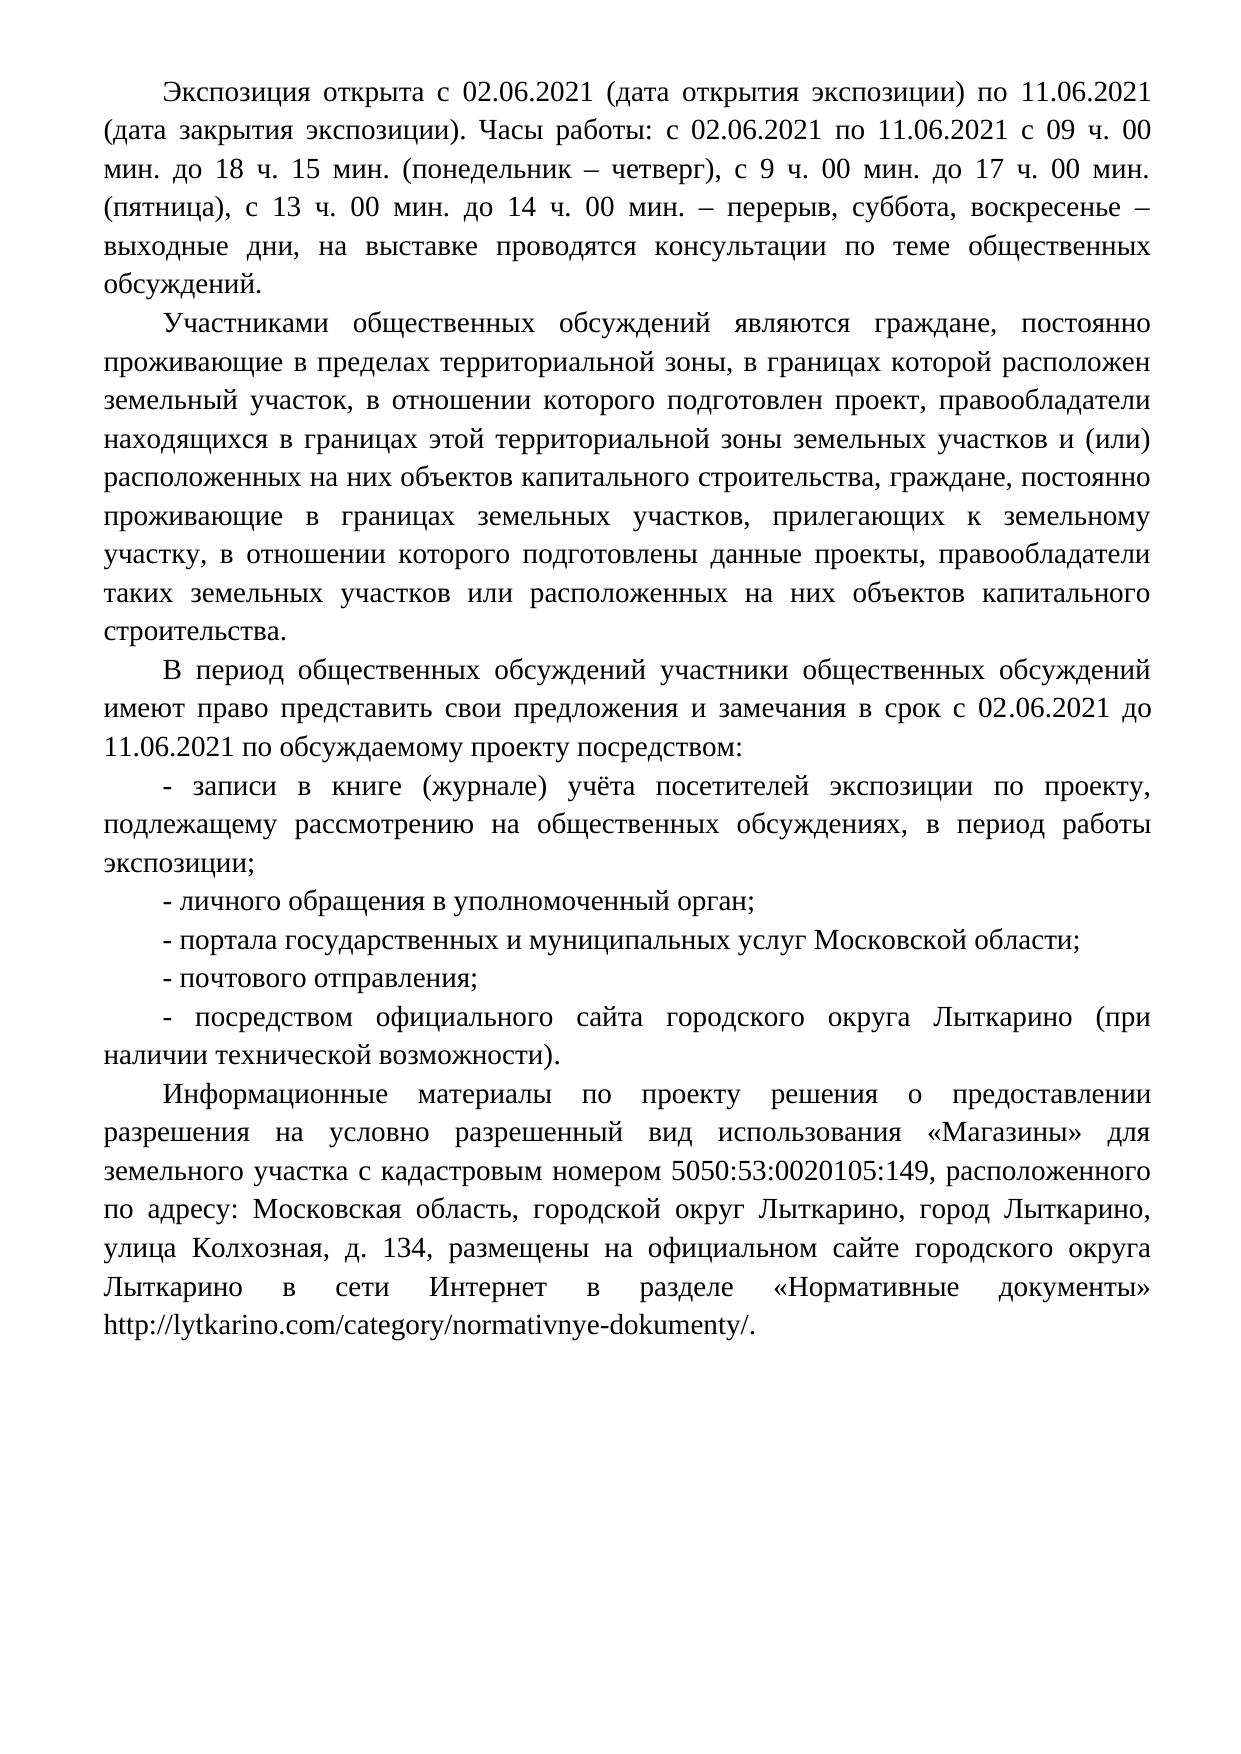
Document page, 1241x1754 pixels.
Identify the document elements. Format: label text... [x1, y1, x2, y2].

text - личного обращения в уполномоченный орган; [103, 883, 1152, 917]
text Информационные материалы по проекту решения о предоставлении разрешения на условно разрешенный вид использования «Магазины» для земельного участка с кадастровым номером 5050:53:0020105:149, расположенного по адресу: Московская область, городской округ Лыткарино, город Лыткарино, улица Колхозная, д. 134, размещены на официальном сайте городского округа Лыткарино в сети Интернет в разделе «Нормативные документы» http://lytkarino.com/category/normativnye-dokumenty/. [103, 1076, 1152, 1341]
text - посредством официального сайта городского округа Лыткарино (при наличии технической возможности). [103, 999, 1152, 1071]
text - почтового отправления; [103, 960, 1152, 994]
text - записи в книге (журнале) учёта посетителей экспозиции по проекту, подлежащему рассмотрению на общественных обсуждениях, в период работы экспозиции; [103, 768, 1152, 878]
text В период общественных обсуждений участники общественных обсуждений имеют право представить свои предложения и замечания в срок с 02.06.2021 до 11.06.2021 по обсуждаемому проекту посредством: [103, 652, 1152, 763]
text - портала государственных и муниципальных услуг Московской области; [103, 922, 1152, 955]
text Участниками общественных обсуждений являются граждане, постоянно проживающие в пределах территориальной зоны, в границах которой расположен земельный участок, в отношении которого подготовлен проект, правообладатели находящихся в границах этой территориальной зоны земельных участков и (или) расположенных на них объектов капитального строительства, граждане, постоянно проживающие в границах земельных участков, прилегающих к земельному участку, в отношении которого подготовлены данные проекты, правообладатели таких земельных участков или расположенных на них объектов капитального строительства. [103, 305, 1152, 647]
